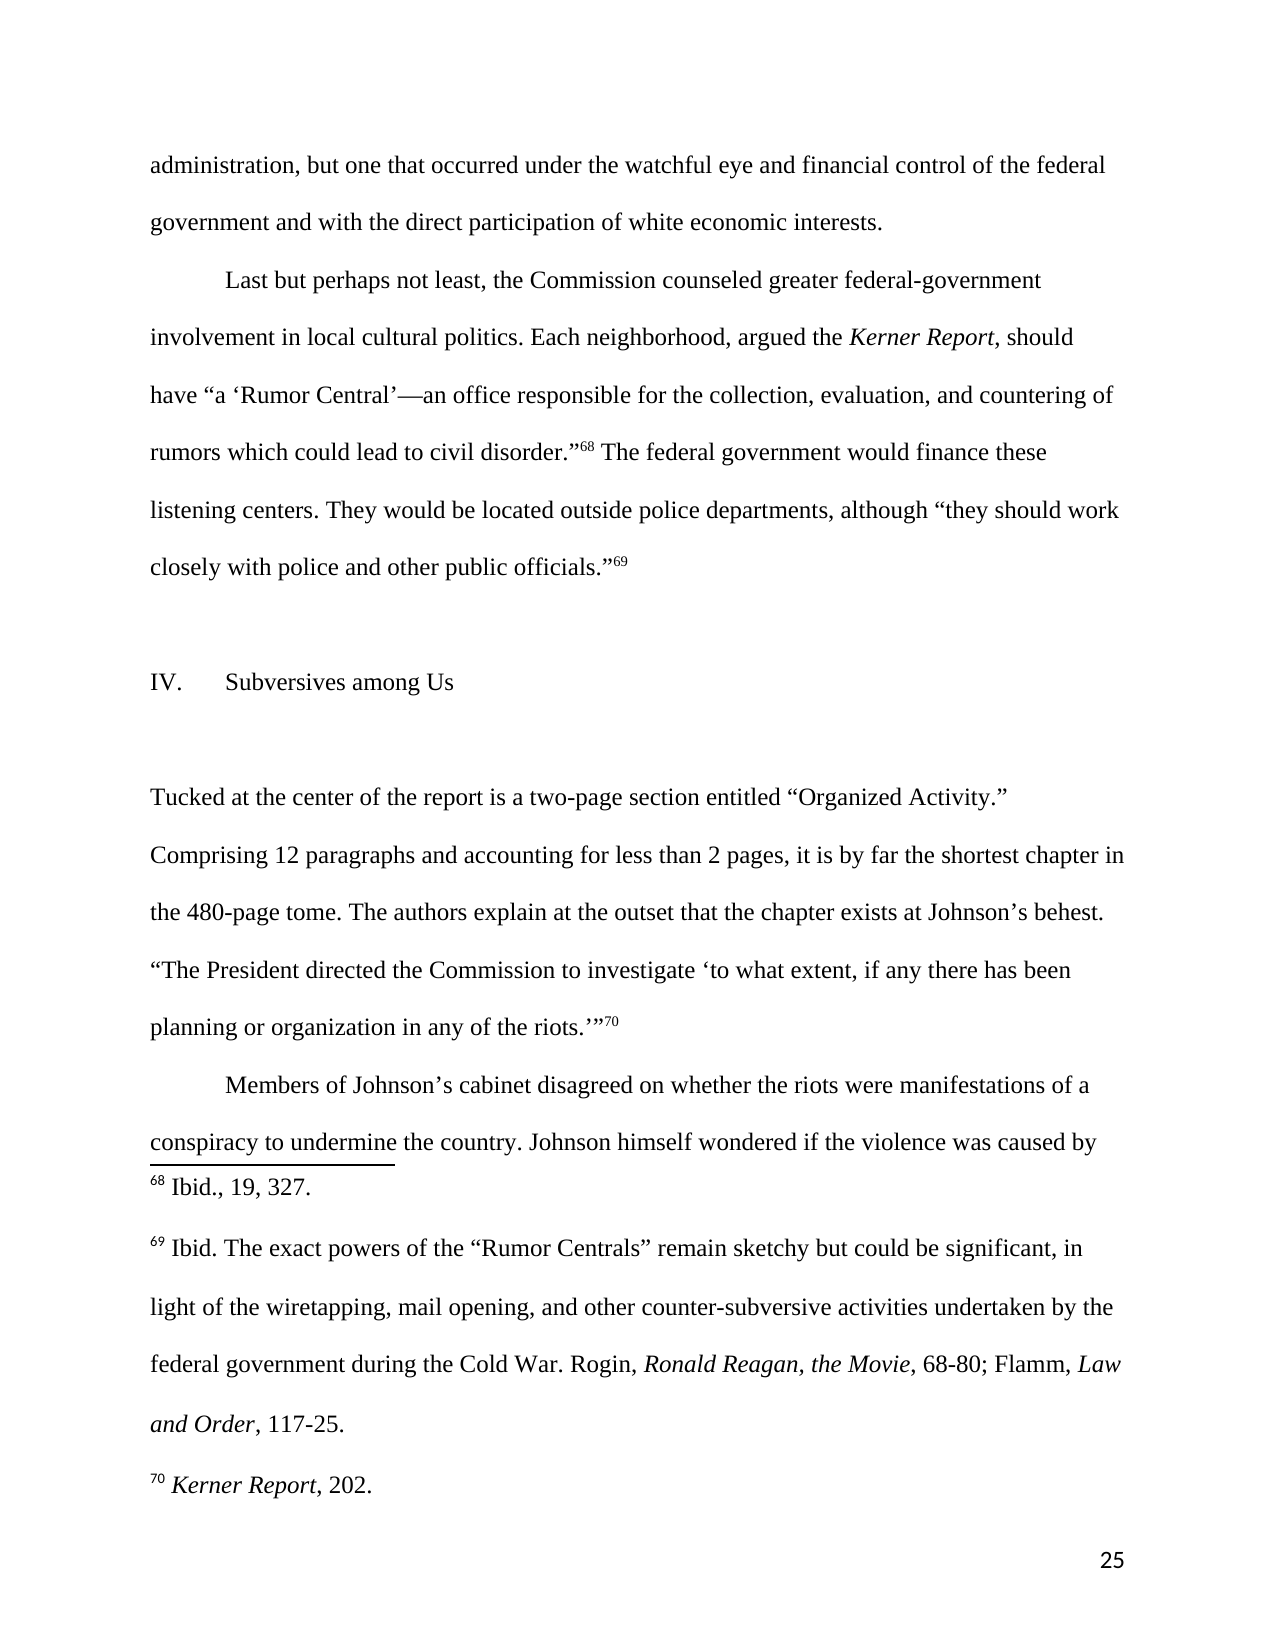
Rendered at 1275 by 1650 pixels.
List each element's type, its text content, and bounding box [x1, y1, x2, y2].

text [150, 150, 1125, 236]
text Last but perhaps not least, the Commission counseled greater federal-government involvement in local cultural politics. Each neighborhood, argued the Kerner Report, should have “a ‘Rumor Central’—an office responsible for the collection, evaluation, and countering of rumors which could lead to civil disorder.” The federal government would finance these listening centers. They would be located outside police departments, although “they should work closely with police and other public officials.” [150, 265, 1125, 581]
text Tucked at the center of the report is a two-page section entitled “Organized Activity.” Comprising 12 paragraphs and accounting for less than 2 pages, it is by far the shortest chapter in the 480-page tome. The authors explain at the outset that the chapter exists at Johnson’s behest. “The President directed the Commission to investigate ‘to what extent, if any there has been planning or organization in any of the riots.’” [150, 782, 1125, 1041]
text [150, 1070, 1125, 1156]
list Subversives among Us [150, 667, 1125, 696]
